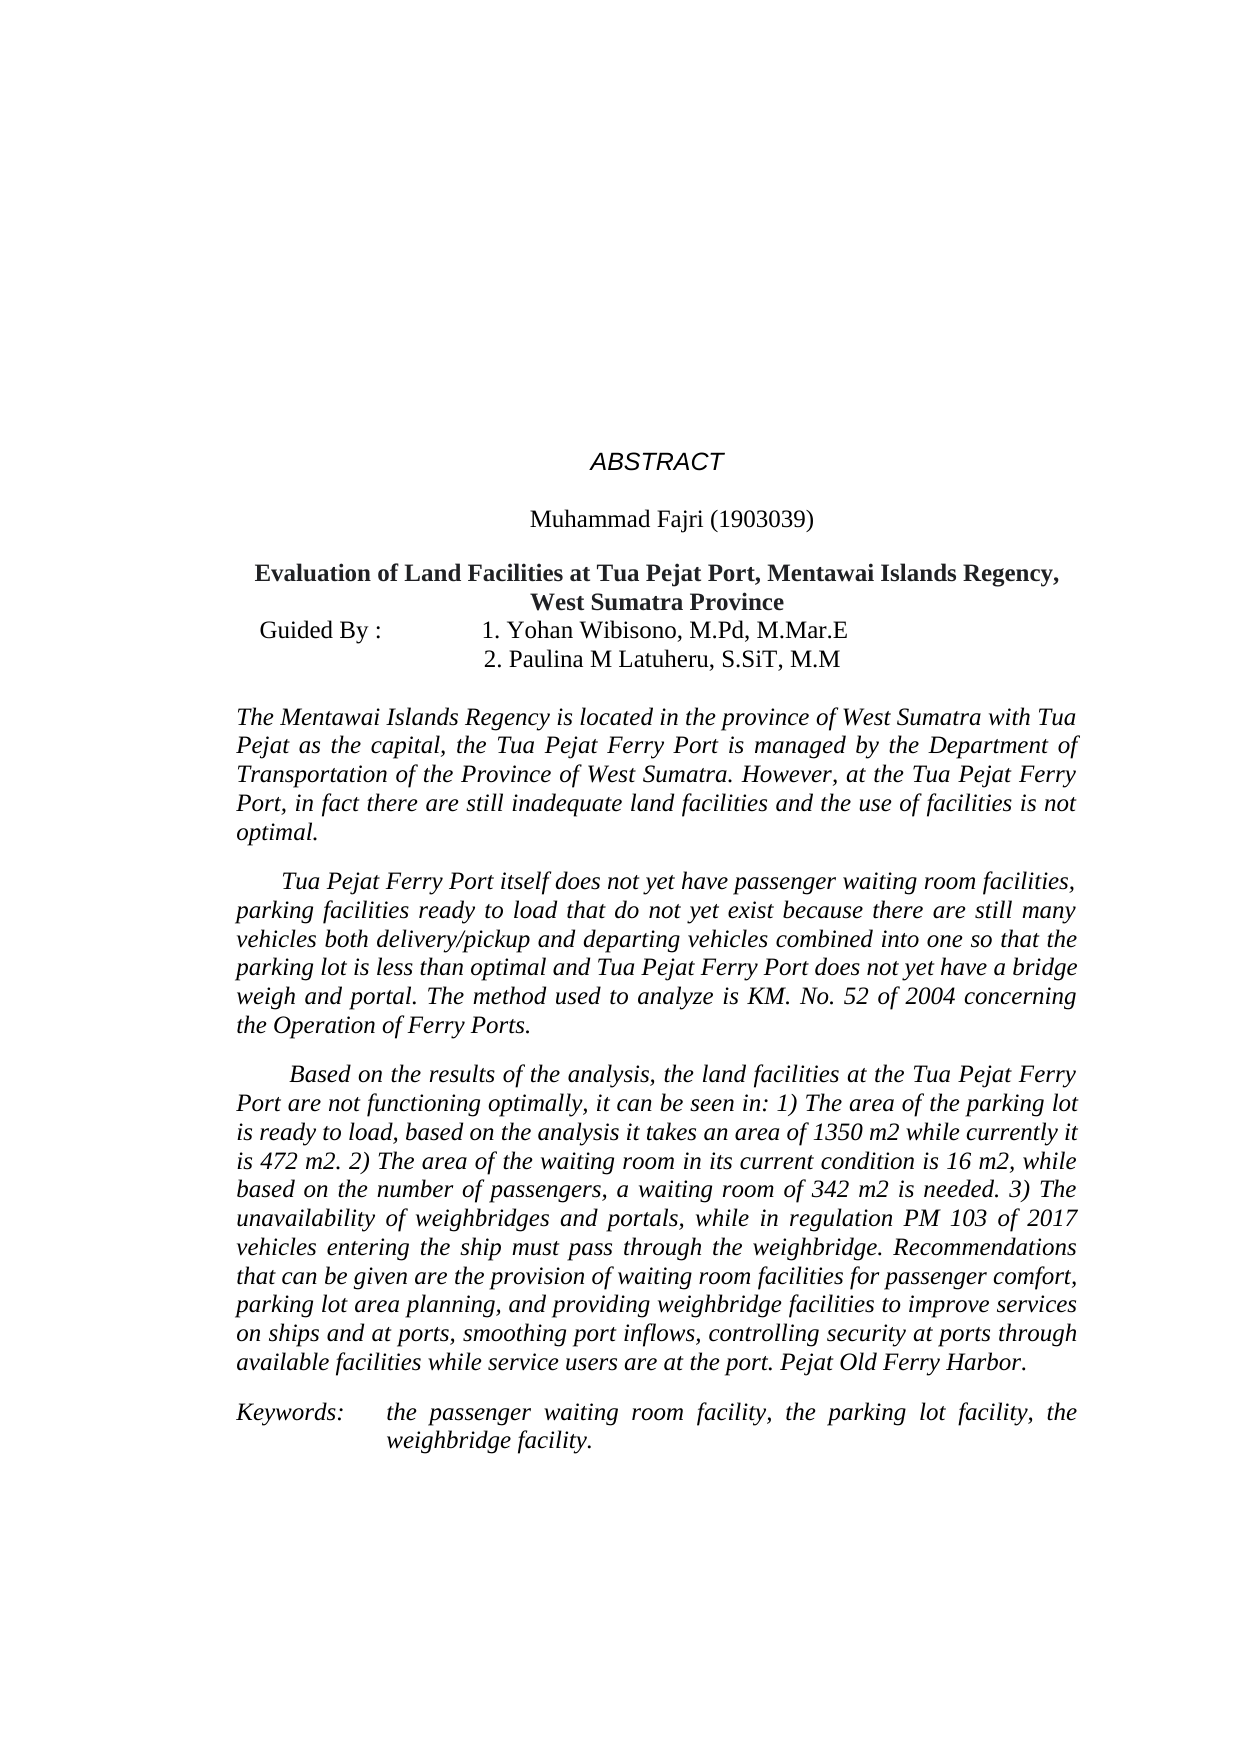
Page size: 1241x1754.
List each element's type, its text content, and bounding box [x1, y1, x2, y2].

text The Mentawai Islands Regency is located in the province of West Sumatra with Tua Pejat as the capital, the Tua Pejat Ferry Port is managed by the Department of Transportation of the Province of West Sumatra. However, at the Tua Pejat Ferry Port, in fact there are still inadequate land facilities and the use of facilities is not optimal. [236, 702, 1078, 845]
text Evaluation of Land Facilities at Tua Pejat Port, Mentawai Islands Regency, West Sumatra Province [236, 558, 1078, 615]
text Keywords: the passenger waiting room facility, the parking lot facility, the weighbridge facility. [236, 1397, 1078, 1454]
text Muhammad Fajri (1903039) [236, 504, 1078, 533]
text Tua Pejat Ferry Port itself does not yet have passenger waiting room facilities, parking facilities ready to load that do not yet exist because there are still many vehicles both delivery/pickup and departing vehicles combined into one so that the parking lot is less than optimal and Tua Pejat Ferry Port does not yet have a bridge weigh and portal. The method used to analyze is KM. No. 52 of 2004 concerning the Operation of Ferry Ports. [236, 866, 1078, 1039]
text Based on the results of the analysis, the land facilities at the Tua Pejat Ferry Port are not functioning optimally, it can be seen in: 1) The area of ​​​​the parking lot is ready to load, based on the analysis it takes an area of ​​1350 m2 while currently it is 472 m2. 2) The area of ​​the waiting room in its current condition is 16 m2, while based on the number of passengers, a waiting room of 342 m2 is needed. 3) The unavailability of weighbridges and portals, while in regulation PM 103 of 2017 vehicles entering the ship must pass through the weighbridge. Recommendations that can be given are the provision of waiting room facilities for passenger comfort, parking lot area planning, and providing weighbridge facilities to improve services on ships and at ports, smoothing port inflows, controlling security at ports through available facilities while service users are at the port. Pejat Old Ferry Harbor. [236, 1059, 1078, 1376]
text ABSTRACT [236, 446, 1078, 475]
text 2. Paulina M Latuheru, S.SiT, M.M [221, 644, 1078, 673]
text Guided By : 1. Yohan Wibisono, M.Pd, M.Mar.E [29, 615, 1078, 644]
